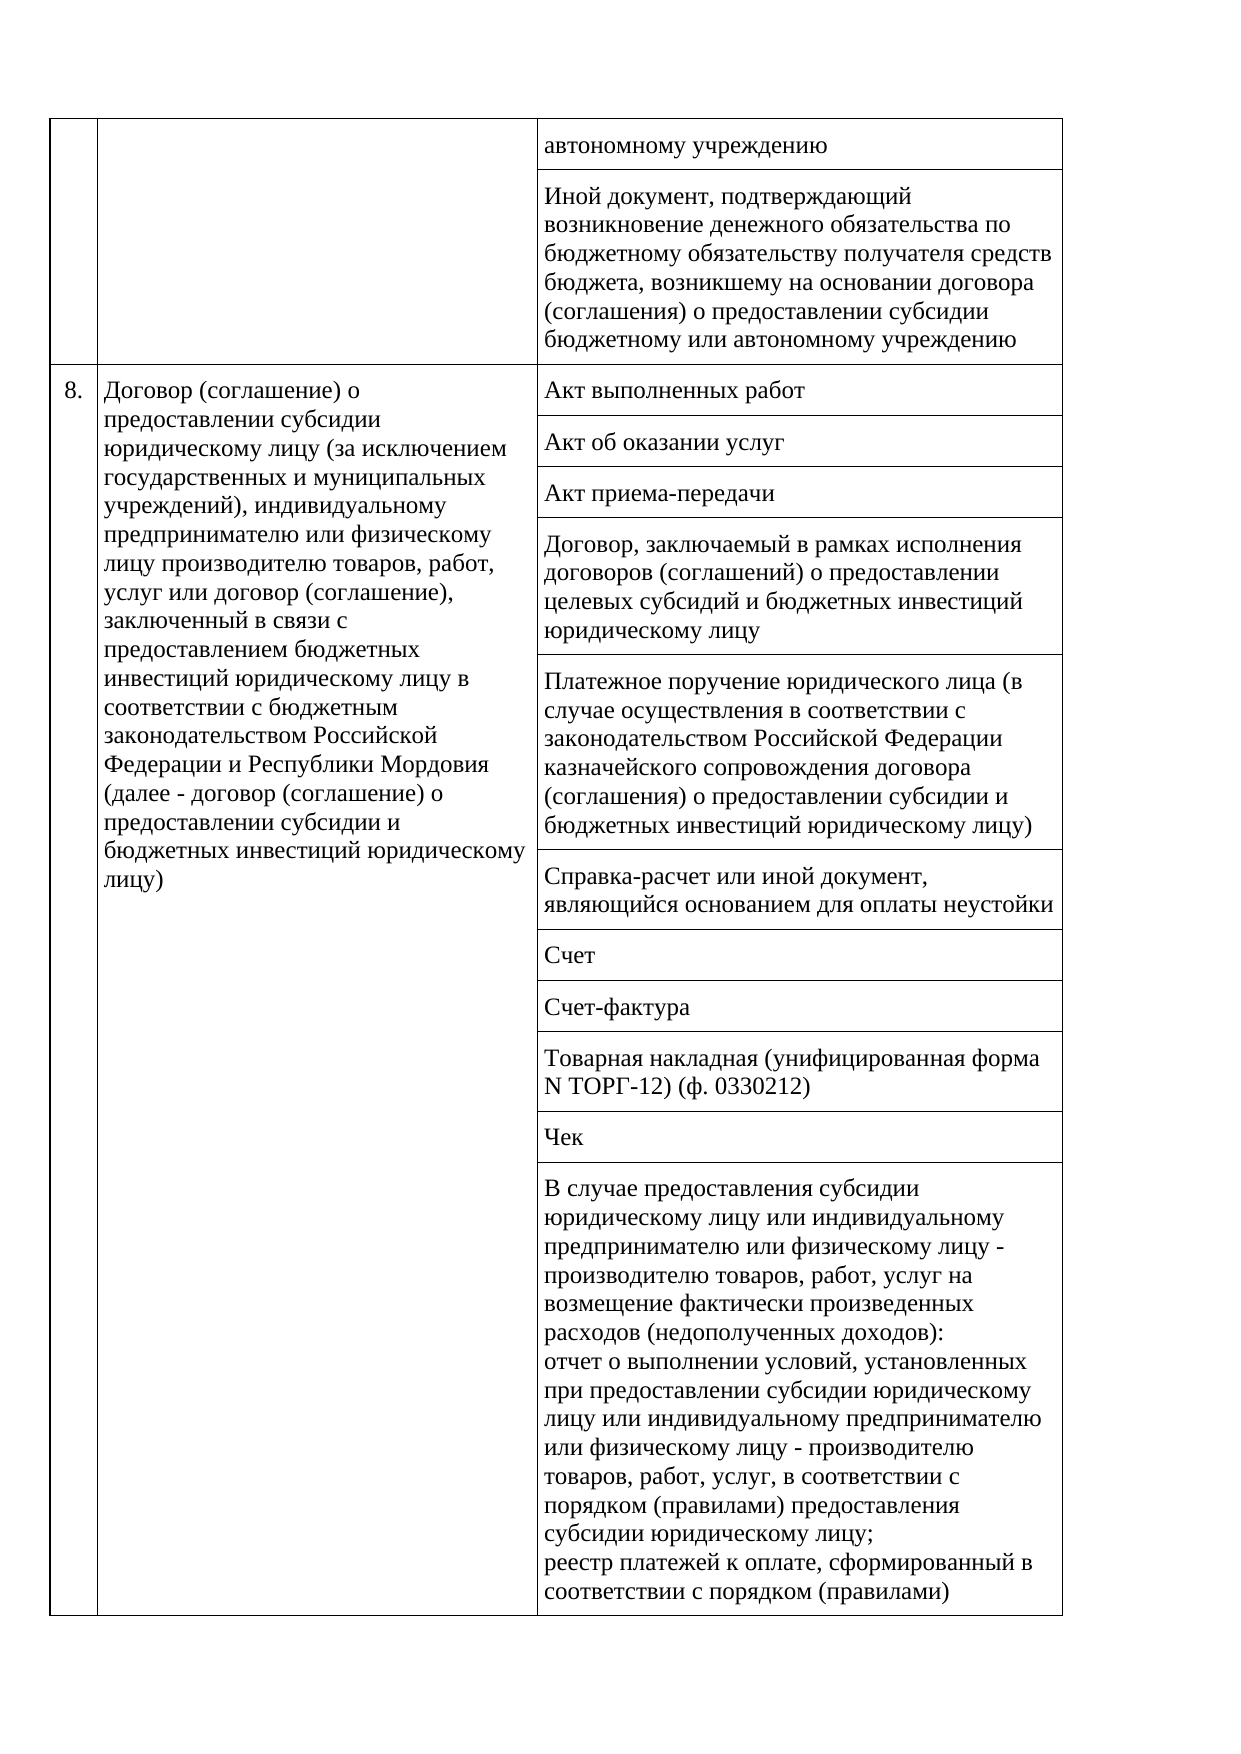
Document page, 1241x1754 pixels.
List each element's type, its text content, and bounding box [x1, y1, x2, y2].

table_cell Чек [538, 1112, 1062, 1162]
table_cell Акт выполненных работ [538, 365, 1062, 415]
table_cell Счет [538, 930, 1062, 980]
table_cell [538, 119, 1062, 169]
table_cell Договор (соглашение) о предоставлении субсидии юридическому лицу (за исключением государственных и муниципальных учреждений), индивидуальному предпринимателю или физическому лицу производителю товаров, работ, услуг или договор (соглашение), заключенный в связи с предоставлением бюджетных инвестиций юридическому лицу в соответствии с бюджетным законодательством Российской Федерации и Республики Мордовия (далее - договор (соглашение) о предоставлении субсидии и бюджетных инвестиций юридическому лицу) [98, 365, 537, 1615]
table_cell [98, 119, 537, 364]
table_cell Товарная накладная (унифицированная форма N ТОРГ-12) (ф. 0330212) [538, 1032, 1062, 1111]
table_cell 7. [51, 119, 97, 364]
table_cell Справка-расчет или иной документ, являющийся основанием для оплаты неустойки [538, 850, 1062, 929]
table_cell Счет-фактура [538, 981, 1062, 1031]
table_cell Платежное поручение юридического лица (в случае осуществления в соответствии с законодательством Российской Федерации казначейского сопровождения договора (соглашения) о предоставлении субсидии и бюджетных инвестиций юридическому лицу) [538, 655, 1062, 849]
table_cell Акт приема-передачи [538, 467, 1062, 517]
table_cell Договор, заключаемый в рамках исполнения договоров (соглашений) о предоставлении целевых субсидий и бюджетных инвестиций юридическому лицу [538, 518, 1062, 654]
table_cell 8. [51, 365, 97, 1615]
table_cell Акт об оказании услуг [538, 416, 1062, 466]
table_cell Иной документ, подтверждающий возникновение денежного обязательства по бюджетному обязательству получателя средств бюджета, возникшему на основании договора (соглашения) о предоставлении субсидии бюджетному или автономному учреждению [538, 170, 1062, 364]
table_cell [538, 1163, 1062, 1615]
